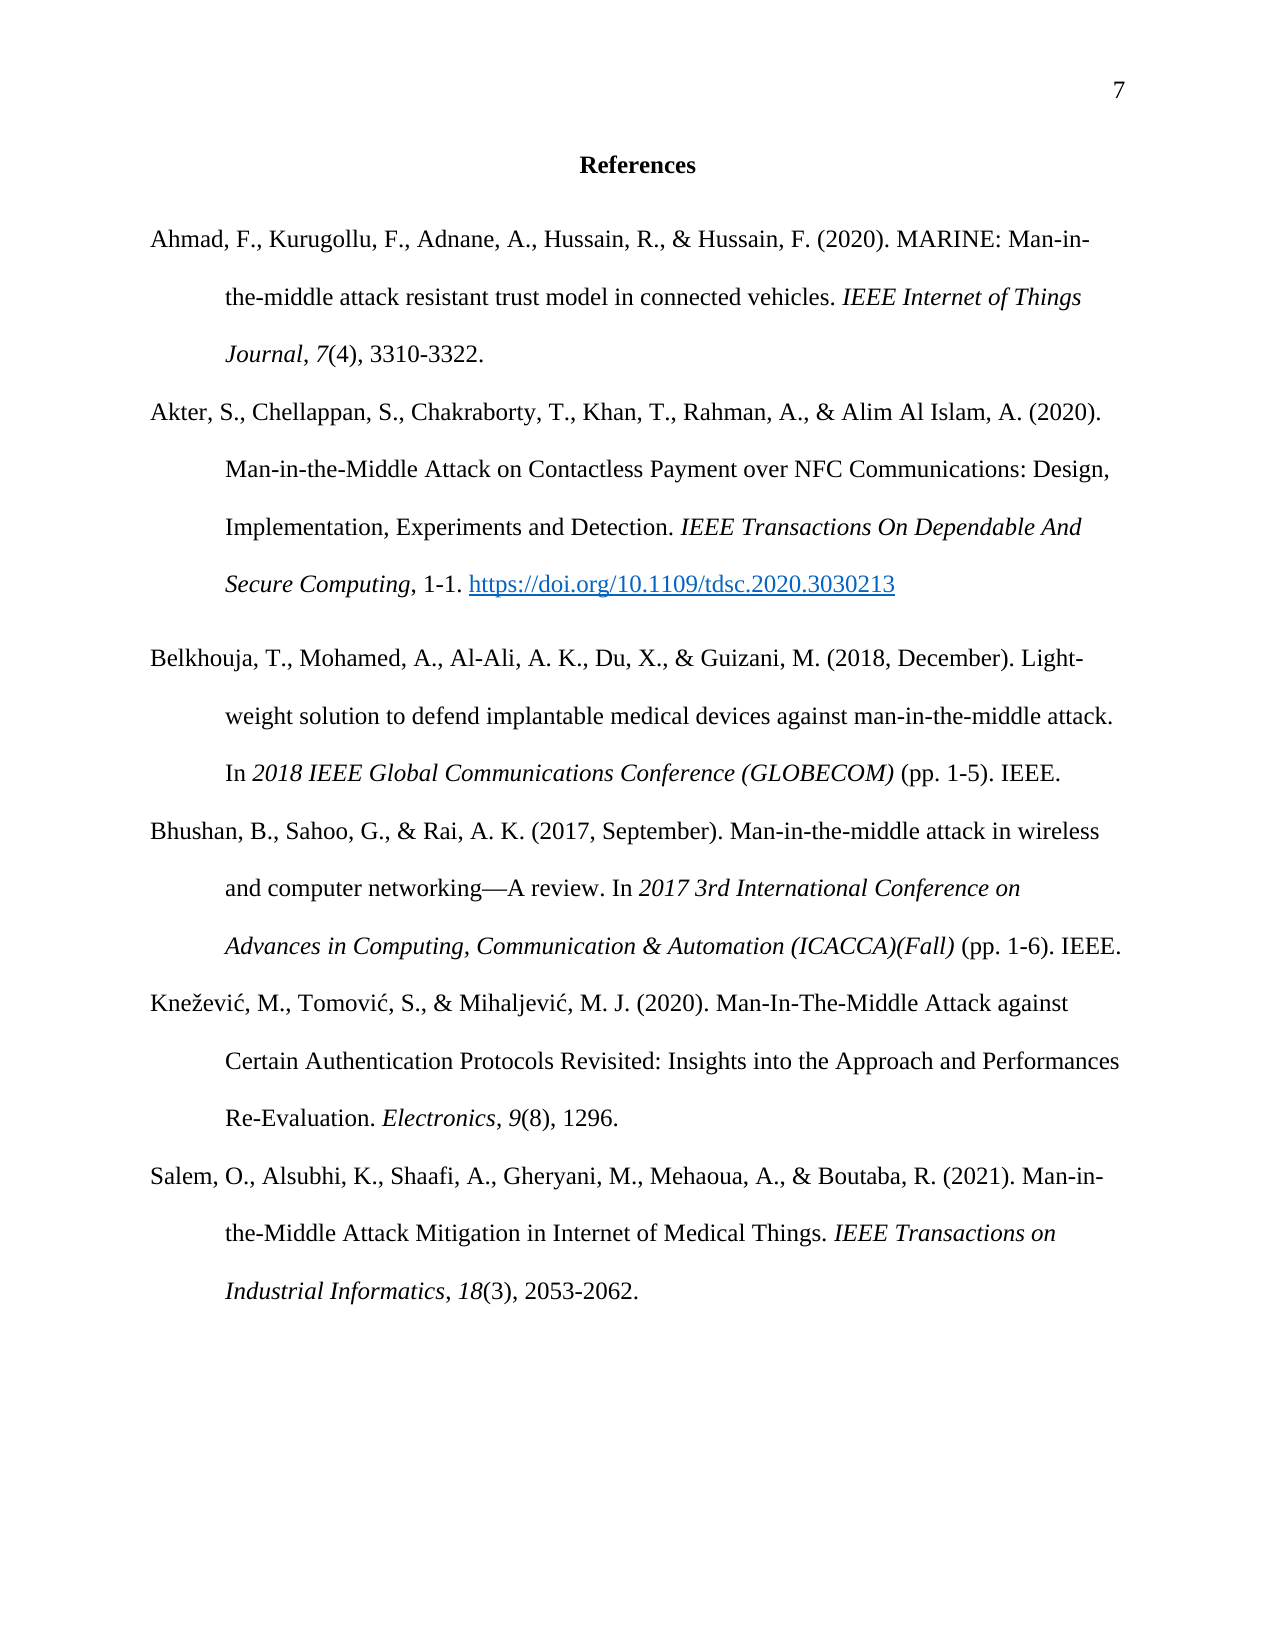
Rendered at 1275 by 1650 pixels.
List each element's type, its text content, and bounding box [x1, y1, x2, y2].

text References [150, 150, 1125, 179]
text Salem, O., Alsubhi, K., Shaafi, A., Gheryani, M., Mehaoua, A., & Boutaba, R. (2021). Man-in-the-Middle Attack Mitigation in Internet of Medical Things. IEEE Transactions on Industrial Informatics, 18(3), 2053-2062. [150, 1161, 1125, 1304]
text Ahmad, F., Kurugollu, F., Adnane, A., Hussain, R., & Hussain, F. (2020). MARINE: Man-in-the-middle attack resistant trust model in connected vehicles. IEEE Internet of Things Journal, 7(4), 3310-3322. [150, 224, 1125, 368]
text Knežević, M., Tomović, S., & Mihaljević, M. J. (2020). Man-In-The-Middle Attack against Certain Authentication Protocols Revisited: Insights into the Approach and Performances Re-Evaluation. Electronics, 9(8), 1296. [150, 988, 1125, 1132]
text Bhushan, B., Sahoo, G., & Rai, A. K. (2017, September). Man-in-the-middle attack in wireless and computer networking—A review. In 2017 3rd International Conference on Advances in Computing, Communication & Automation (ICACCA)(Fall) (pp. 1-6). IEEE. [150, 816, 1125, 959]
text Belkhouja, T., Mohamed, A., Al-Ali, A. K., Du, X., & Guizani, M. (2018, December). Light-weight solution to defend implantable medical devices against man-in-the-middle attack. In 2018 IEEE Global Communications Conference (GLOBECOM) (pp. 1-5). IEEE. [150, 643, 1125, 787]
text Akter, S., Chellappan, S., Chakraborty, T., Khan, T., Rahman, A., & Alim Al Islam, A. (2020). Man-in-the-Middle Attack on Contactless Payment over NFC Communications: Design, Implementation, Experiments and Detection. IEEE Transactions On Dependable And Secure Computing, 1-1. https://doi.org/10.1109/tdsc.2020.3030213 [150, 397, 1125, 598]
